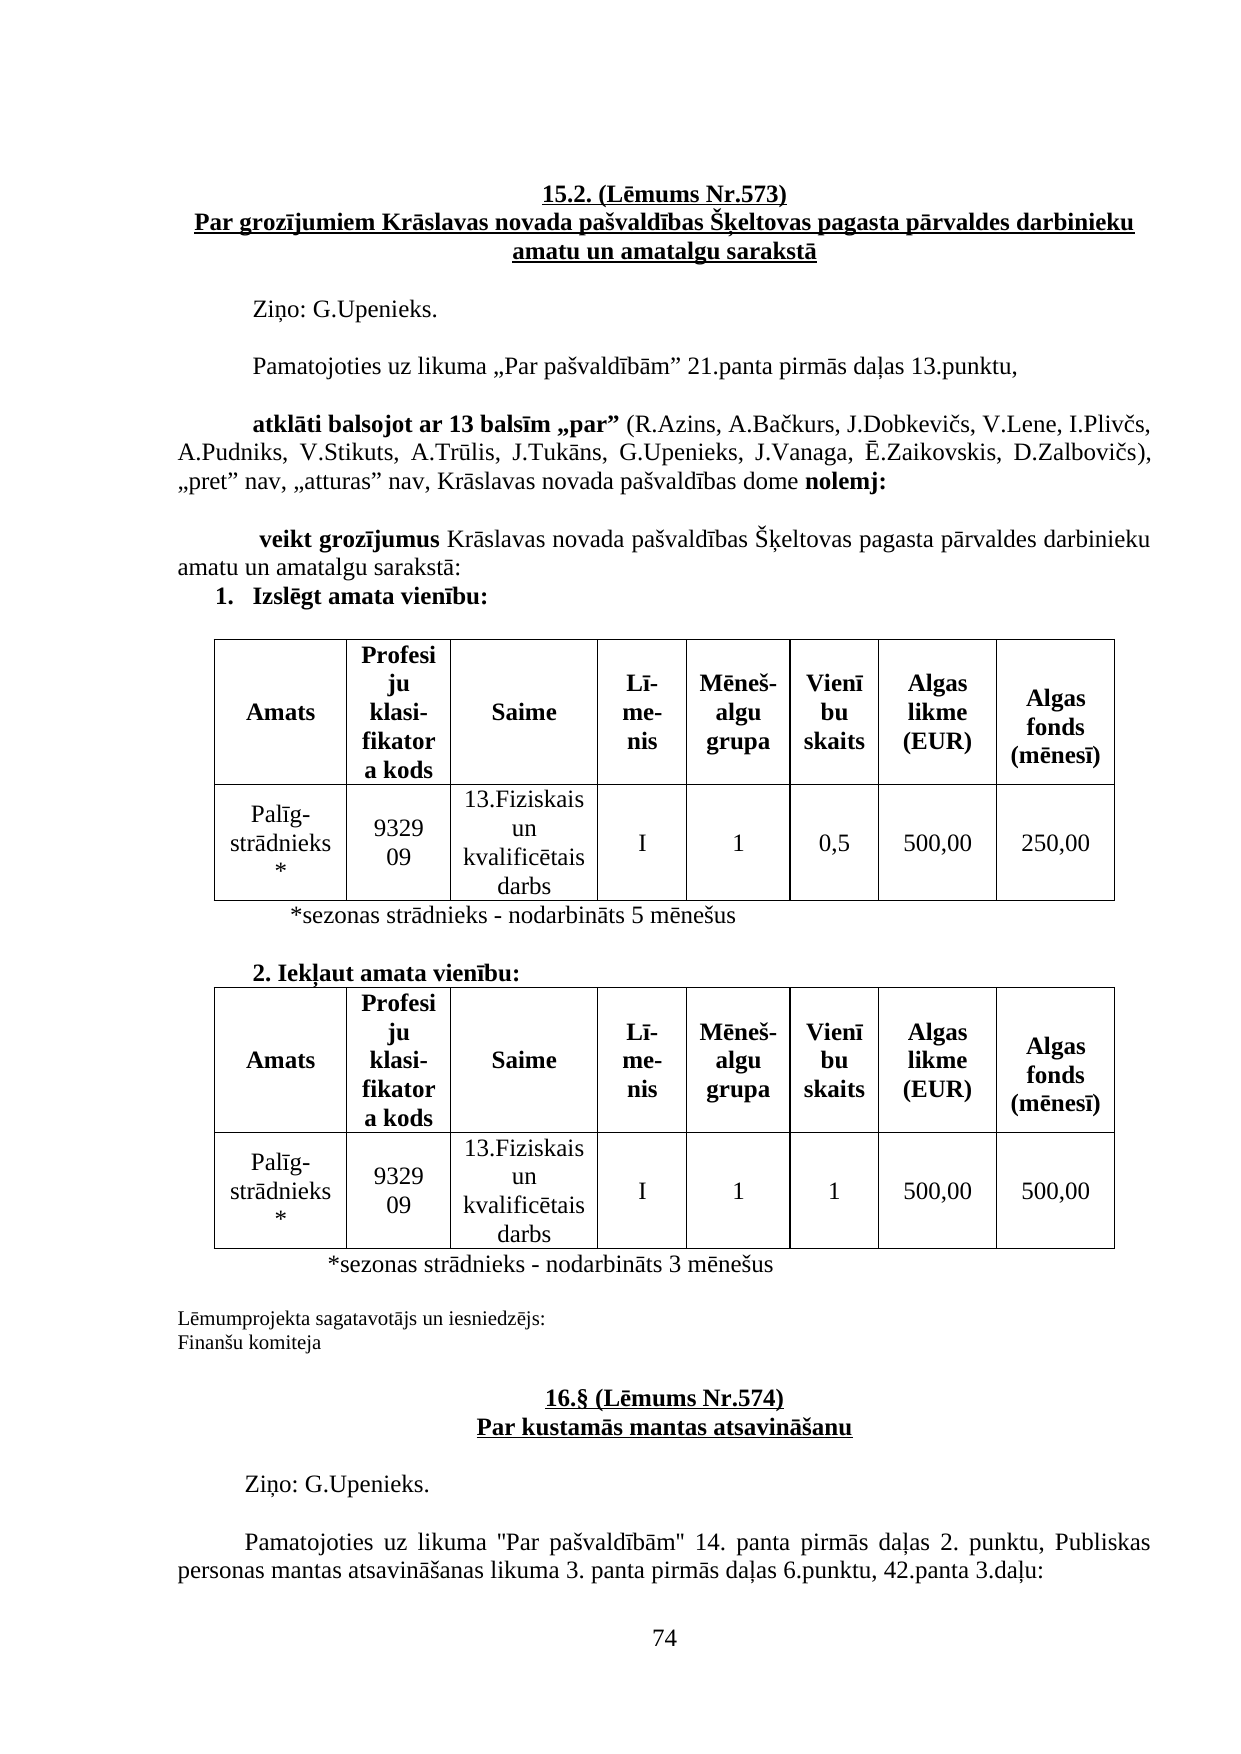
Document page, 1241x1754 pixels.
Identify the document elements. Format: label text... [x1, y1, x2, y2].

table_cell 1 [687, 785, 789, 899]
list 16.§ (Lēmums Nr.574) [177, 1383, 1152, 1412]
table_cell Palīg- strādnieks* [215, 1133, 346, 1248]
text Par grozījumiem Krāslavas novada pašvaldības Šķeltovas pagasta pārvaldes darbinieku amatu un amatalgu sarakstā [177, 207, 1152, 265]
table_header Lī-me-nis [598, 640, 686, 783]
text 15.2. (Lēmums Nr.573) [177, 179, 1152, 207]
table_header Profesiju klasi-fikatora kods [347, 988, 450, 1132]
table_cell 13.Fiziskais un kvalificētais darbs [451, 1133, 597, 1248]
list *sezonas strādnieks - nodarbināts 3 mēnešus [290, 1249, 1152, 1277]
text Ziņo: G.Upenieks. [177, 294, 1152, 322]
text Par kustamās mantas atsavināšanu [177, 1412, 1152, 1441]
table_header Vienību skaits [791, 640, 878, 783]
table_cell I [598, 785, 686, 899]
table_cell 1 [791, 1133, 878, 1248]
table_cell 250,00 [997, 785, 1114, 899]
table_cell 500,00 [997, 1133, 1114, 1248]
table_header Lī-me-nis [598, 988, 686, 1132]
table_cell 500,00 [879, 1133, 996, 1248]
text Ziņo: G.Upenieks. [177, 1469, 1152, 1498]
table_header Saime [451, 640, 597, 783]
table_header Algas likme (EUR) [879, 988, 996, 1132]
text 2. Iekļaut amata vienību: [177, 958, 1152, 987]
table_cell 9329 09 [347, 1133, 450, 1248]
table_header Amats [215, 640, 346, 783]
table_cell 0,5 [791, 785, 878, 899]
table_header Amats [215, 988, 346, 1132]
table_header Profesiju klasi-fikatora kods [347, 640, 450, 783]
table_cell 13.Fiziskais un kvalificētais darbs [451, 785, 597, 899]
table_cell Palīg- strādnieks* [215, 785, 346, 899]
table_cell 500,00 [879, 785, 996, 899]
table_header Vienību skaits [791, 988, 878, 1132]
table_header Algas fonds (mēnesī) [997, 988, 1114, 1132]
table_header Mēneš-algu grupa [687, 640, 789, 783]
list Lēmumprojekta sagatavotājs un iesniedzējs: [177, 1306, 1152, 1330]
table_header Algas fonds (mēnesī) [997, 640, 1114, 783]
table_header Mēneš-algu grupa [687, 988, 789, 1132]
list Izslēgt amata vienību: [215, 581, 1152, 610]
table_cell 1 [687, 1133, 789, 1248]
table_cell 9329 09 [347, 785, 450, 899]
list veikt grozījumus Krāslavas novada pašvaldības Šķeltovas pagasta pārvaldes darbinieku amatu un amatalgu sarakstā: [177, 524, 1152, 581]
list Pamatojoties uz likuma „Par pašvaldībām” 21.panta pirmās daļas 13.punktu, [177, 351, 1152, 380]
table_header Algas likme (EUR) [879, 640, 996, 783]
table_cell I [598, 1133, 686, 1248]
list *sezonas strādnieks - nodarbināts 5 mēnešus [290, 901, 1152, 929]
list Finanšu komiteja [177, 1330, 1152, 1354]
table_header Saime [451, 988, 597, 1132]
text Pamatojoties uz likuma ''Par pašvaldībām'' 14. panta pirmās daļas 2. punktu, Publiskas personas mantas atsavināšanas likuma 3. panta pirmās daļas 6.punktu, 42.panta 3.daļu: [177, 1527, 1152, 1584]
